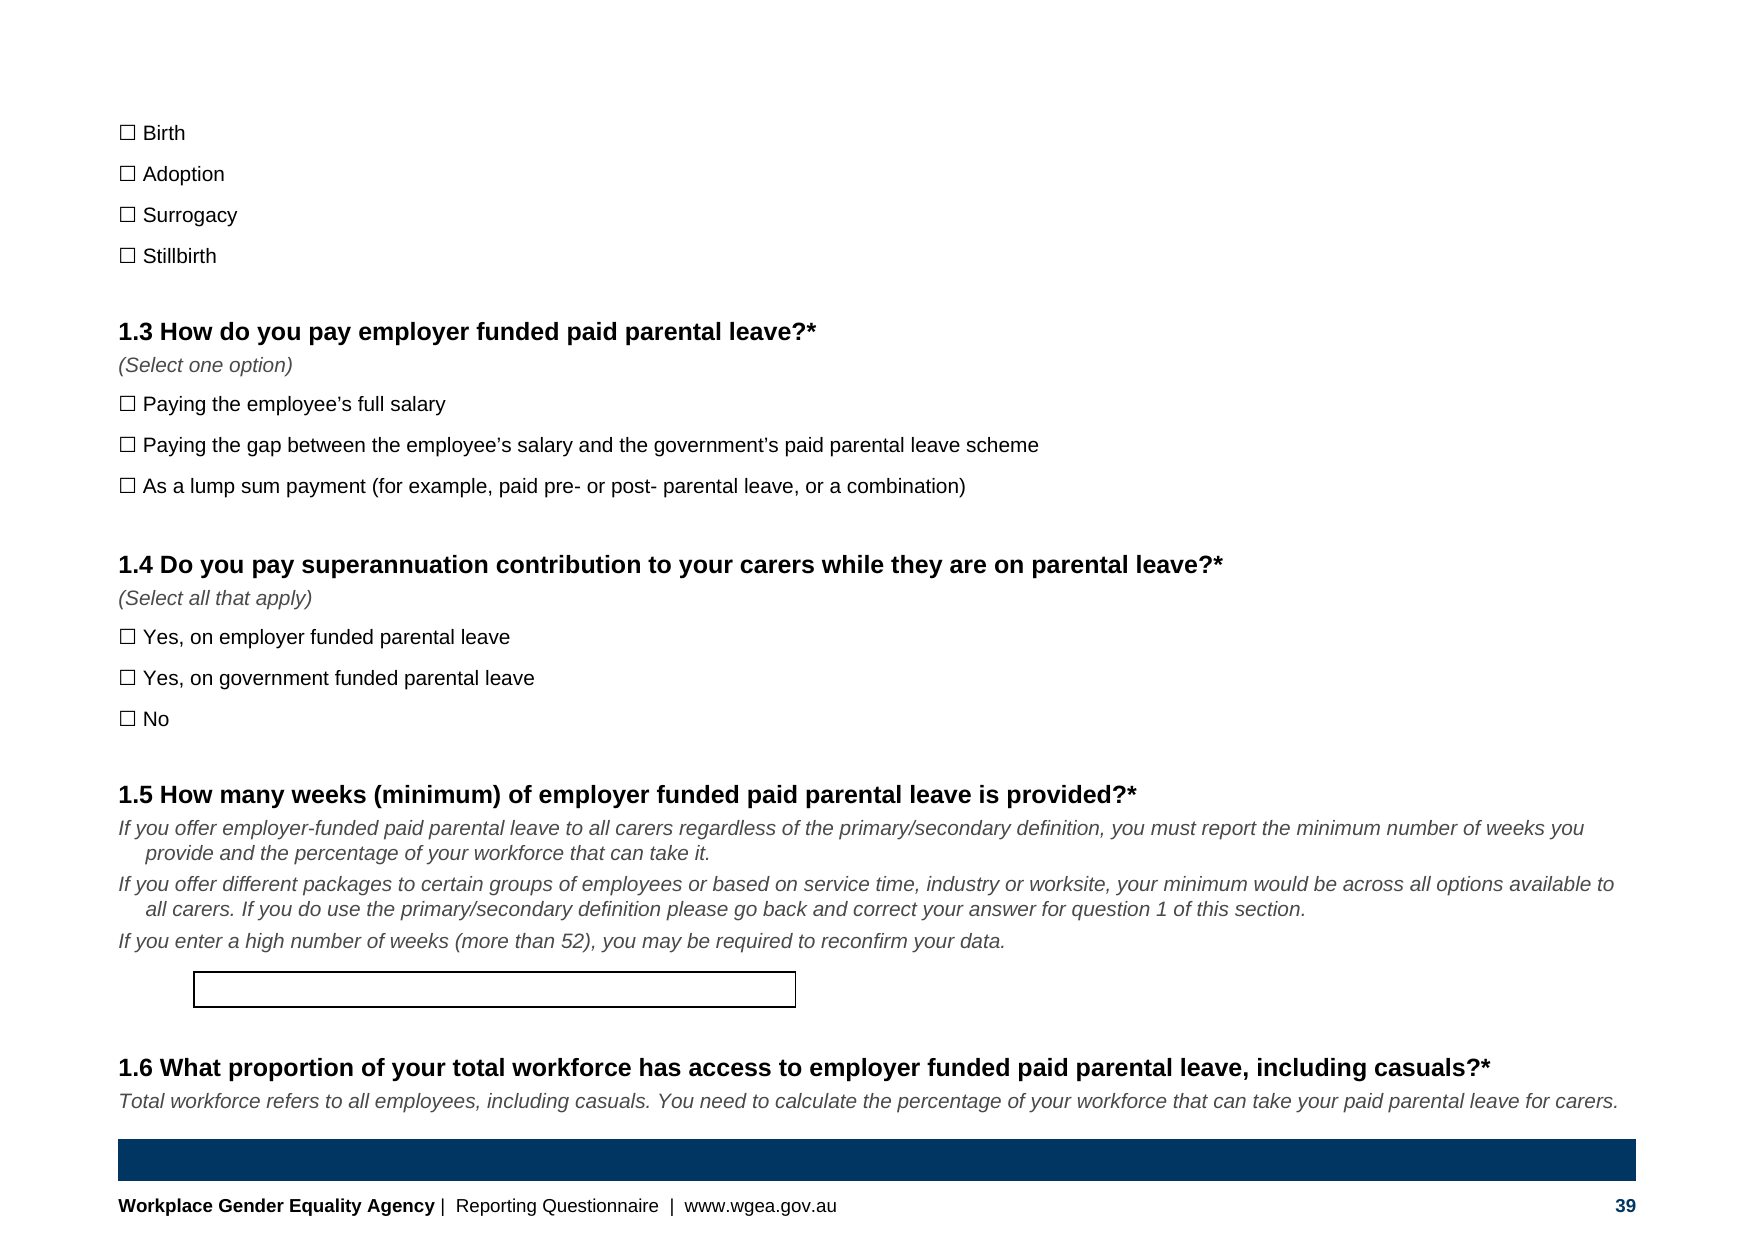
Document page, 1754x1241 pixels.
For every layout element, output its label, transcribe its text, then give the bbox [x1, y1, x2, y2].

text If you offer different packages to certain groups of employees or based on service time, industry or worksite, your minimum would be across all options available to all carers. If you do use the primary/secondary definition please go back and correct your answer for question 1 of this section. [118, 871, 1636, 921]
text As a lump sum payment (for example, paid pre- or post- parental leave, or a combination) [43, 471, 1636, 500]
text Adoption [118, 159, 1636, 187]
text 1.4 Do you pay superannuation contribution to your carers while they are on parental leave?* [118, 550, 1636, 578]
text Total workforce refers to all employees, including casuals. You need to calculate the percentage of your workforce that can take your paid parental leave for carers. [118, 1087, 1636, 1112]
text Paying the gap between the employee’s salary and the government’s paid parental leave scheme [43, 430, 1636, 459]
text Yes, on government funded parental leave [118, 663, 1636, 692]
text 1.5 How many weeks (minimum) of employer funded paid parental leave is provided?* [118, 780, 1636, 809]
text Yes, on employer funded parental leave [118, 622, 1636, 651]
text Stillbirth [118, 241, 1636, 269]
text If you enter a high number of weeks (more than 52), you may be required to reconfirm your data. [118, 927, 1636, 952]
text 1.3 How do you pay employer funded paid parental leave?* [118, 317, 1636, 346]
text Surrogacy [118, 200, 1636, 228]
text Paying the employee’s full salary [118, 389, 1636, 418]
text (Select one option) [118, 352, 1636, 377]
text 1.6 What proportion of your total workforce has access to employer funded paid parental leave, including casuals?* [118, 1052, 1636, 1081]
text No [118, 704, 1636, 732]
text (Select all that apply) [118, 585, 1636, 610]
text If you offer employer-funded paid parental leave to all carers regardless of the primary/secondary definition, you must report the minimum number of weeks you provide and the percentage of your workforce that can take it. [118, 815, 1636, 865]
text Birth [118, 118, 1636, 147]
